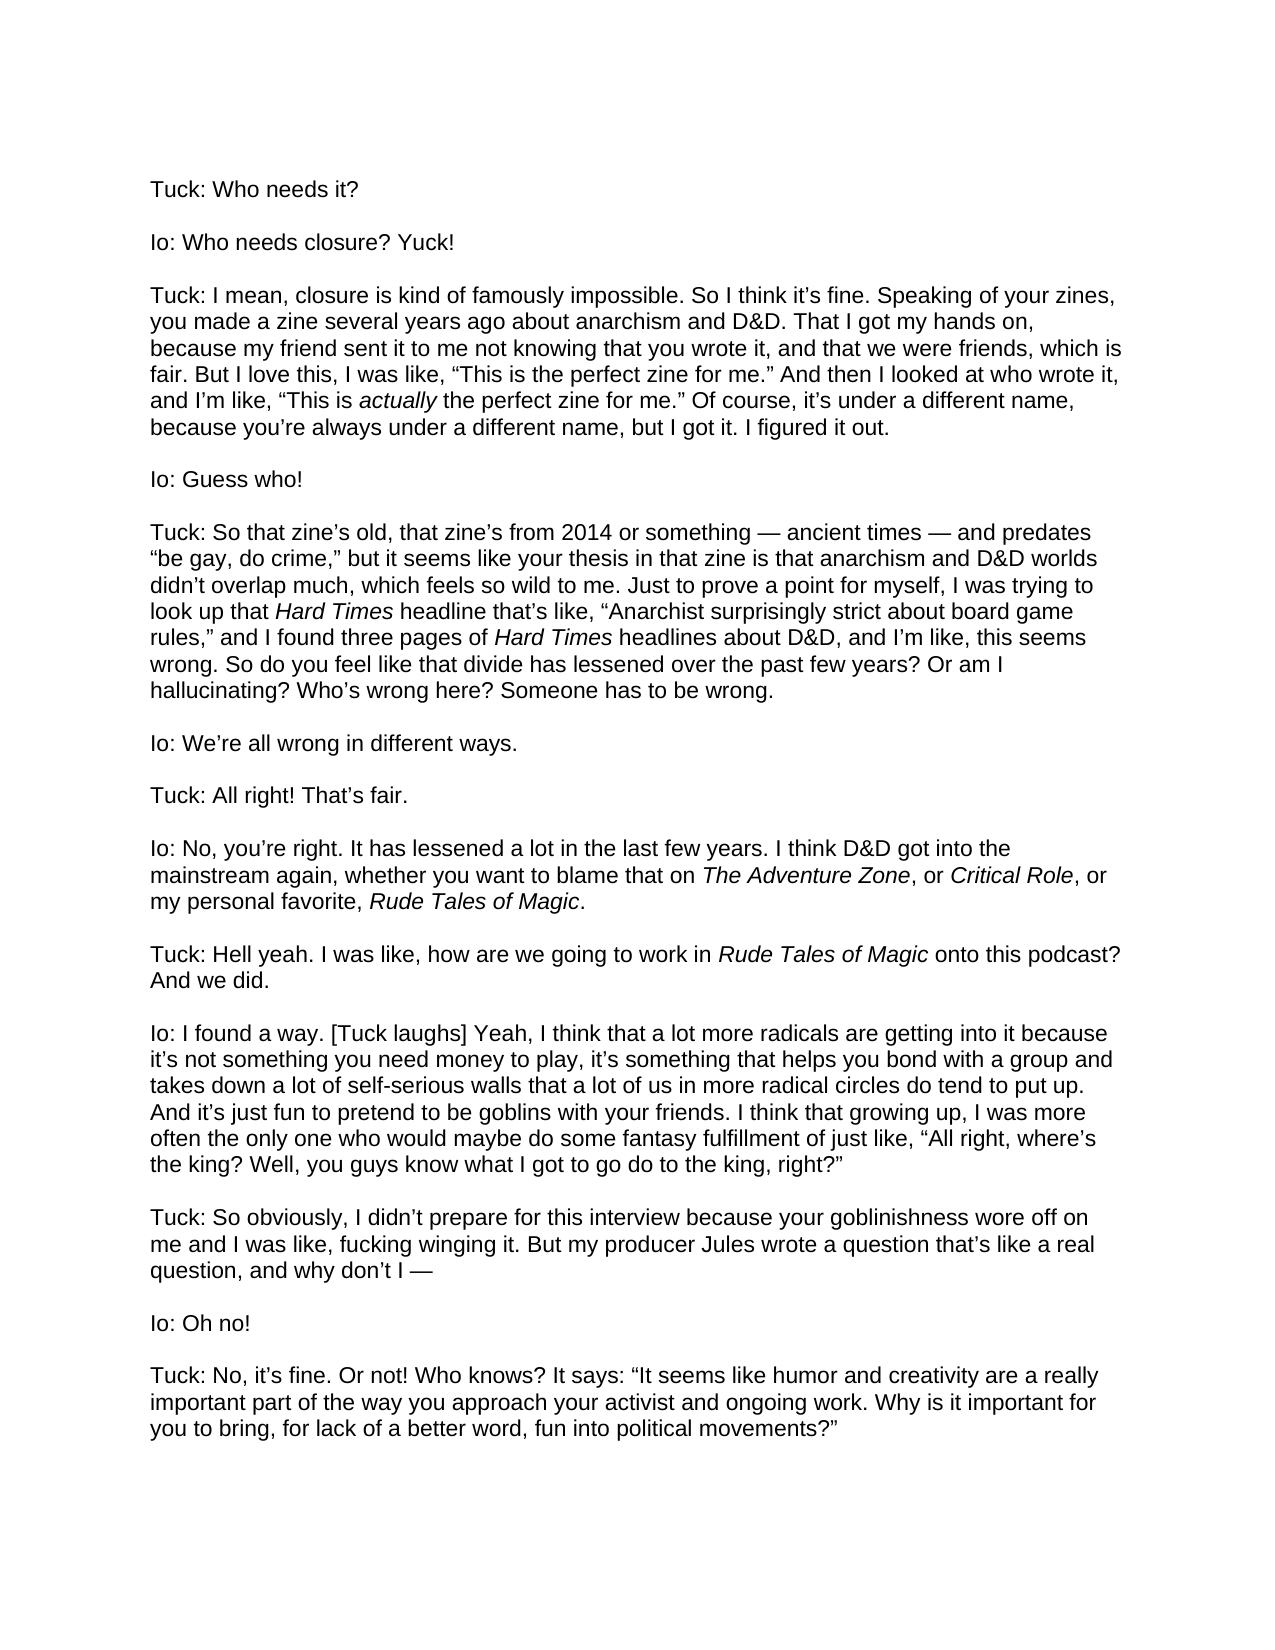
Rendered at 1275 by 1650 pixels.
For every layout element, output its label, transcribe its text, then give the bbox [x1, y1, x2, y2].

text Tuck: Who needs it? [150, 176, 1125, 203]
text Io: We’re all wrong in different ways. [150, 730, 1125, 756]
text Io: I found a way. [Tuck laughs] Yeah, I think that a lot more radicals are getting into it because it’s not something you need money to play, it’s something that helps you bond with a group and takes down a lot of self-serious walls that a lot of us in more radical circles do tend to put up. And it’s just fun to pretend to be goblins with your friends. I think that growing up, I was more often the only one who would maybe do some fantasy fulfillment of just like, “All right, where’s the king? Well, you guys know what I got to go do to the king, right?” [150, 1020, 1125, 1178]
text Tuck: No, it’s fine. Or not! Who knows? It says: “It seems like humor and creativity are a really important part of the way you approach your activist and ongoing work. Why is it important for you to bring, for lack of a better word, fun into political movements?” [150, 1362, 1125, 1441]
text Tuck: All right! That’s fair. [150, 782, 1125, 809]
text Tuck: So obviously, I didn’t prepare for this interview because your goblinishness wore off on me and I was like, fucking winging it. But my producer Jules wrote a question that’s like a real question, and why don’t I — [150, 1204, 1125, 1283]
text Io: Who needs closure? Yuck! [150, 229, 1125, 255]
text Io: Oh no! [150, 1309, 1125, 1336]
text Tuck: I mean, closure is kind of famously impossible. So I think it’s fine. Speaking of your zines, you made a zine several years ago about anarchism and D&D. That I got my hands on, because my friend sent it to me not knowing that you wrote it, and that we were friends, which is fair. But I love this, I was like, “This is the perfect zine for me.” And then I looked at who wrote it, and I’m like, “This is actually the perfect zine for me.” Of course, it’s under a different name, because you’re always under a different name, but I got it. I figured it out. [150, 282, 1125, 440]
text Io: Guess who! [150, 466, 1125, 493]
text Tuck: Hell yeah. I was like, how are we going to work in Rude Tales of Magic onto this podcast? And we did. [150, 941, 1125, 993]
text Tuck: So that zine’s old, that zine’s from 2014 or something — ancient times — and predates “be gay, do crime,” but it seems like your thesis in that zine is that anarchism and D&D worlds didn’t overlap much, which feels so wild to me. Just to prove a point for myself, I was trying to look up that Hard Times headline that’s like, “Anarchist surprisingly strict about board game rules,” and I found three pages of Hard Times headlines about D&D, and I’m like, this seems wrong. So do you feel like that divide has lessened over the past few years? Or am I hallucinating? Who’s wrong here? Someone has to be wrong. [150, 519, 1125, 703]
text Io: No, you’re right. It has lessened a lot in the last few years. I think D&D got into the mainstream again, whether you want to blame that on The Adventure Zone, or Critical Role, or my personal favorite, Rude Tales of Magic. [150, 835, 1125, 914]
